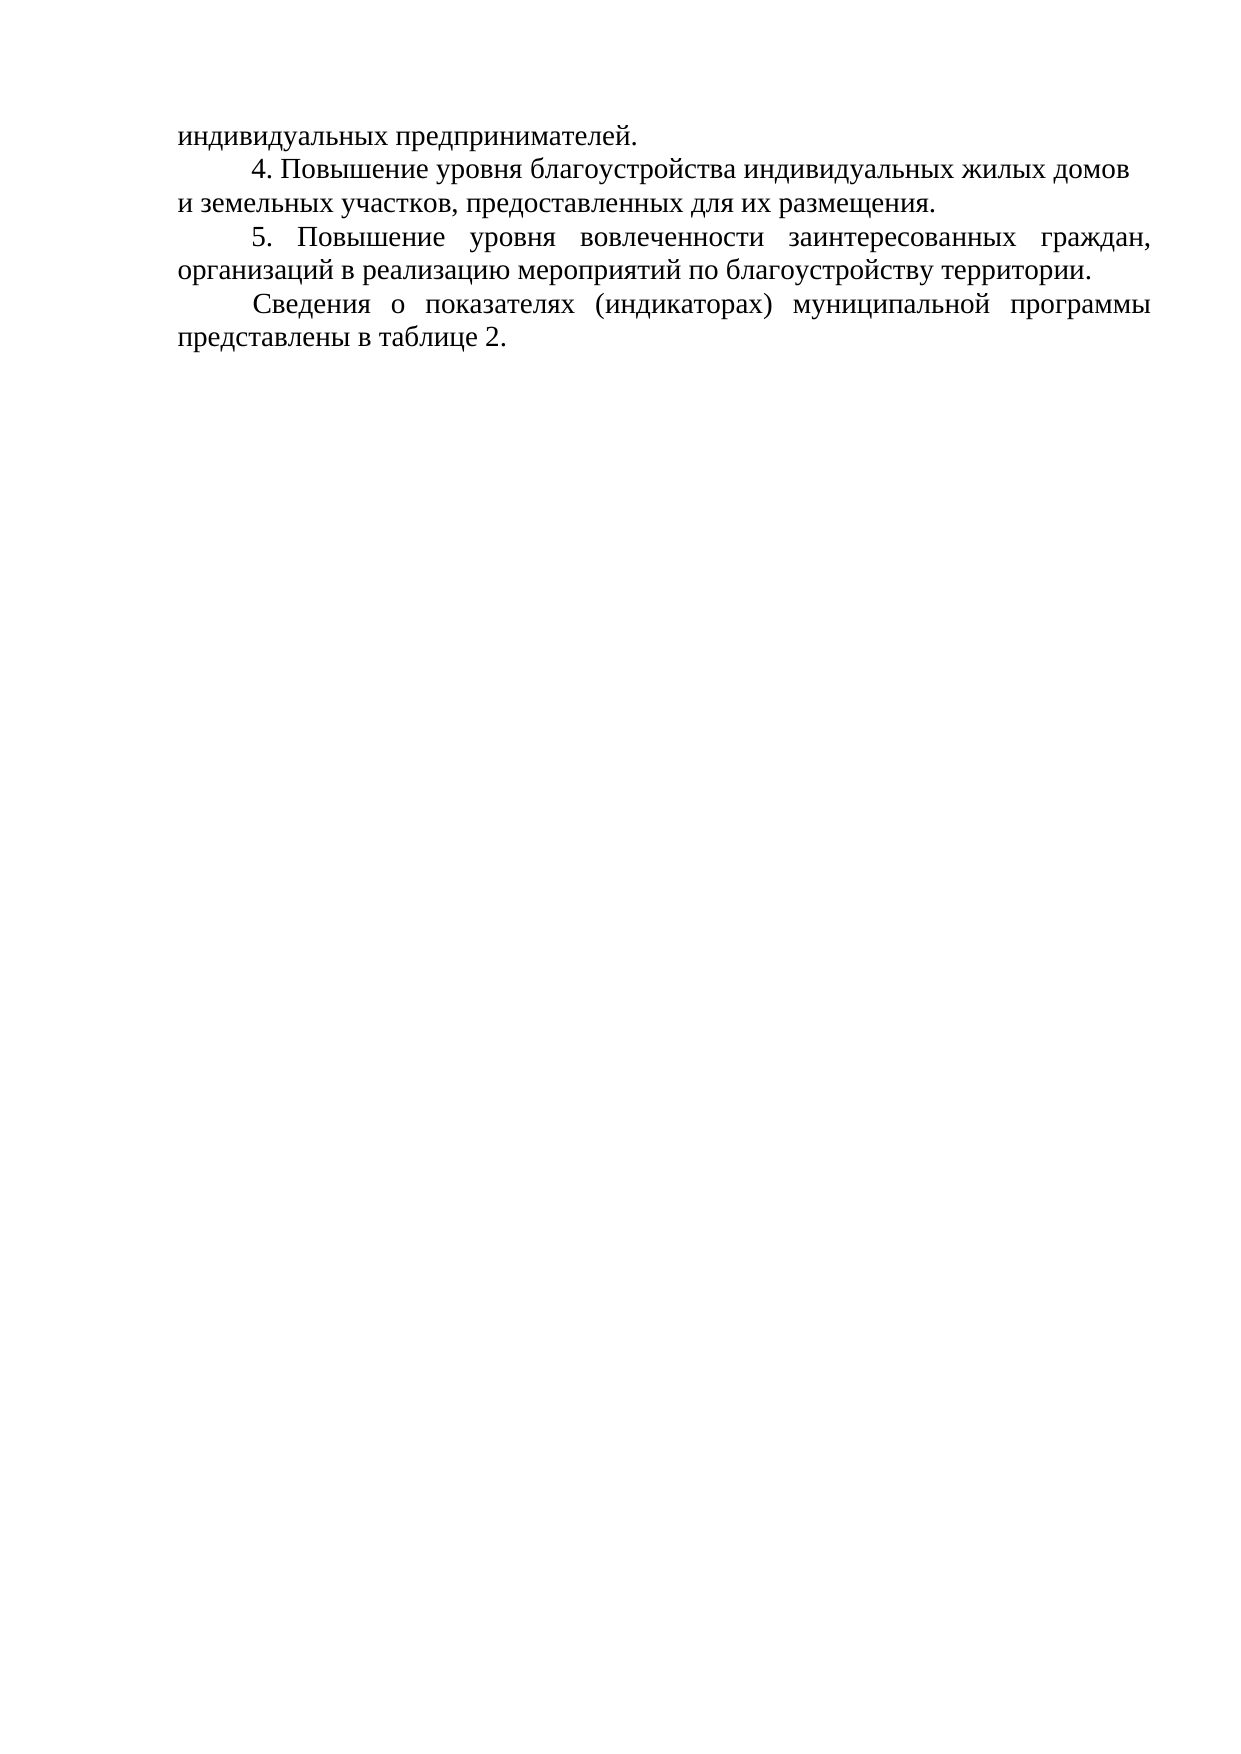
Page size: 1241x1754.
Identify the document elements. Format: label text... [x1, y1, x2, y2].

text Сведения о показателях (индикаторах) муниципальной программы представлены в таблице 2. [177, 286, 1152, 353]
text 5. Повышение уровня вовлеченности заинтересованных граждан, организаций в реализацию мероприятий по благоустройству территории. [177, 219, 1152, 286]
text 4. Повышение уровня благоустройства индивидуальных жилых домов и земельных участков, предоставленных для их размещения. [177, 152, 1152, 219]
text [177, 118, 1152, 152]
